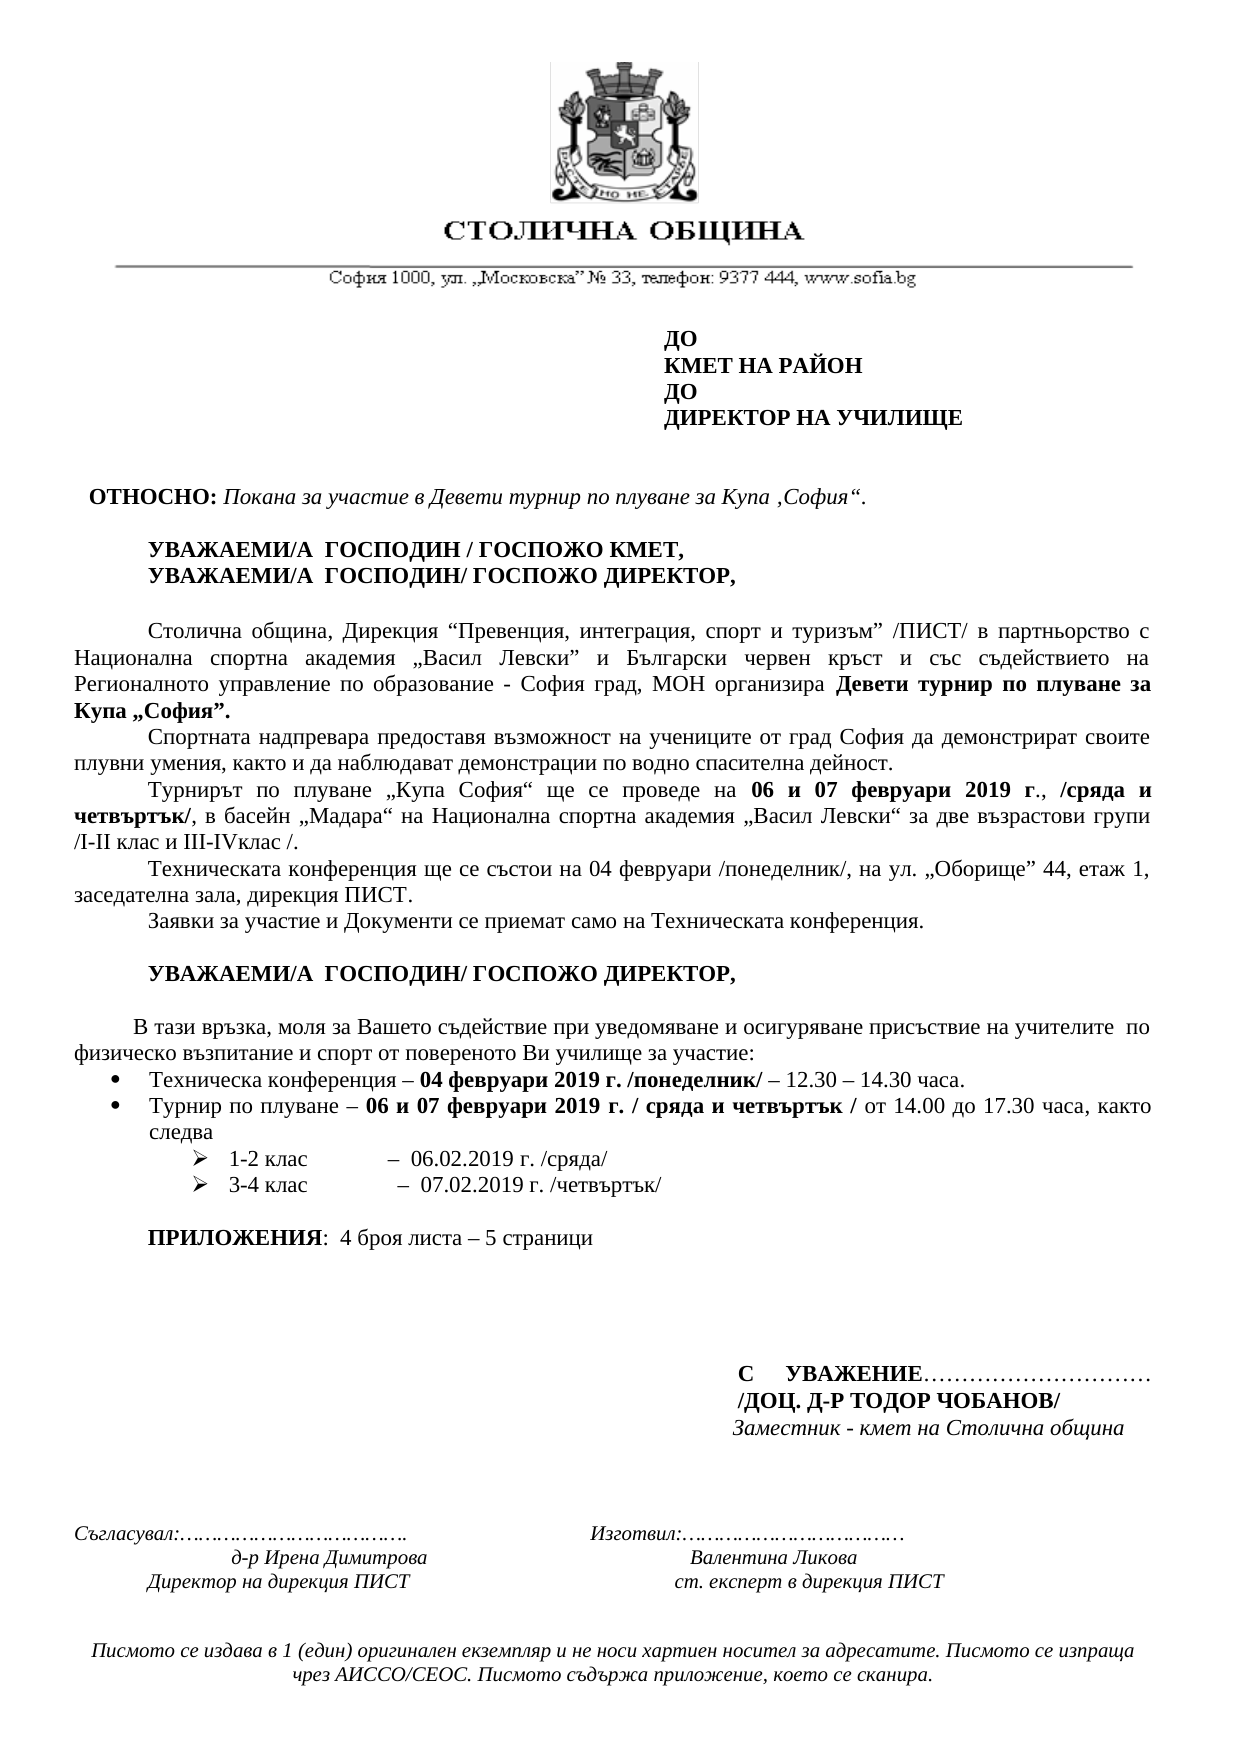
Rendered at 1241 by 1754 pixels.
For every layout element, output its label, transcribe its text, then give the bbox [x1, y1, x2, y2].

text Спортната надпревара предоставя възможност на учениците от град София да демонстрират своите плувни умения, както и да наблюдават демонстрации по водно спасителна дейност. [74, 723, 1152, 776]
text Турнирът по плуване „Купа София“ ще се проведе на 06 и 07 февруари 2019 г., /сряда и четвъртък/, в басейн „Мадара“ на Национална спортна академия „Васил Левски“ за две възрастови групи /I-II клас и III-IVклас /. [74, 776, 1152, 855]
text УВАЖАЕМИ/а Господин / Госпожо КМЕТ, [74, 536, 1152, 562]
text ДО [590, 325, 1152, 352]
text Заявки за участие и Документи се приемат само на Техническата конференция. [74, 907, 1152, 934]
picture [103, 62, 1145, 326]
text Съгласувал:………………………………. Изготвил:……………………………… [74, 1521, 1152, 1545]
text ДО [664, 378, 1152, 404]
text ОТНОСНО: Покана за участие в Девети турнир по плуване за Купа ‚София“. [74, 483, 1152, 510]
text Заместник - кмет на Столична община [74, 1413, 1152, 1442]
text Техническата конференция ще се състои на 04 февруари /понеделник/, на ул. „Оборище” 44, етаж 1, заседателна зала, дирекция ПИСТ. [74, 855, 1152, 907]
text ДИРЕКТОР НА училище [590, 404, 1152, 431]
text КМЕТ НА РАЙОН [664, 352, 1152, 378]
text УВАЖАЕМИ/А Господин/ Госпожо директор, [74, 562, 1152, 589]
text ПРИЛОЖЕНИЯ: 4 броя листа – 5 страници [148, 1224, 1165, 1250]
text УВАЖАЕМИ/А Господин/ Госпожо директор, [74, 960, 1152, 987]
text Директор на дирекция ПИСТ ст. експерт в дирекция ПИСТ [74, 1569, 1152, 1593]
list Турнир по плуване – 06 и 07 февруари 2019 г. / сряда и четвъртък / от 14.00 до 17.30 часа, както следва [111, 1092, 1152, 1145]
text С УВАЖЕНИЕ………………………… /ДОЦ. Д-р Тодор Чобанов/ [738, 1360, 1152, 1413]
text В тази връзка, моля за Вашето съдействие при уведомяване и осигуряване присъствие на учителите по физическо възпитание и спорт от повереното Ви училище за участие: [74, 1013, 1152, 1066]
list Техническа конференция – 04 февруари 2019 г. /понеделник/ – 12.30 – 14.30 часа. [111, 1066, 1152, 1092]
text д-р Ирена Димитрова Валентина Ликова [74, 1545, 1152, 1569]
list 3-4 клас – 07.02.2019 г. /четвъртък/ [191, 1171, 1152, 1197]
list 1-2 клас – 06.02.2019 г. /сряда/ [191, 1145, 1152, 1171]
text Столична община, Дирекция “Превенция, интеграция, спорт и туризъм” /ПИСТ/ в партньорство с Национална спортна академия „Васил Левски” и Български червен кръст и със съдействието на Регионалното управление по образование - София град, МОН организира Девети турнир по плуване за Купа „София”. [74, 618, 1152, 723]
